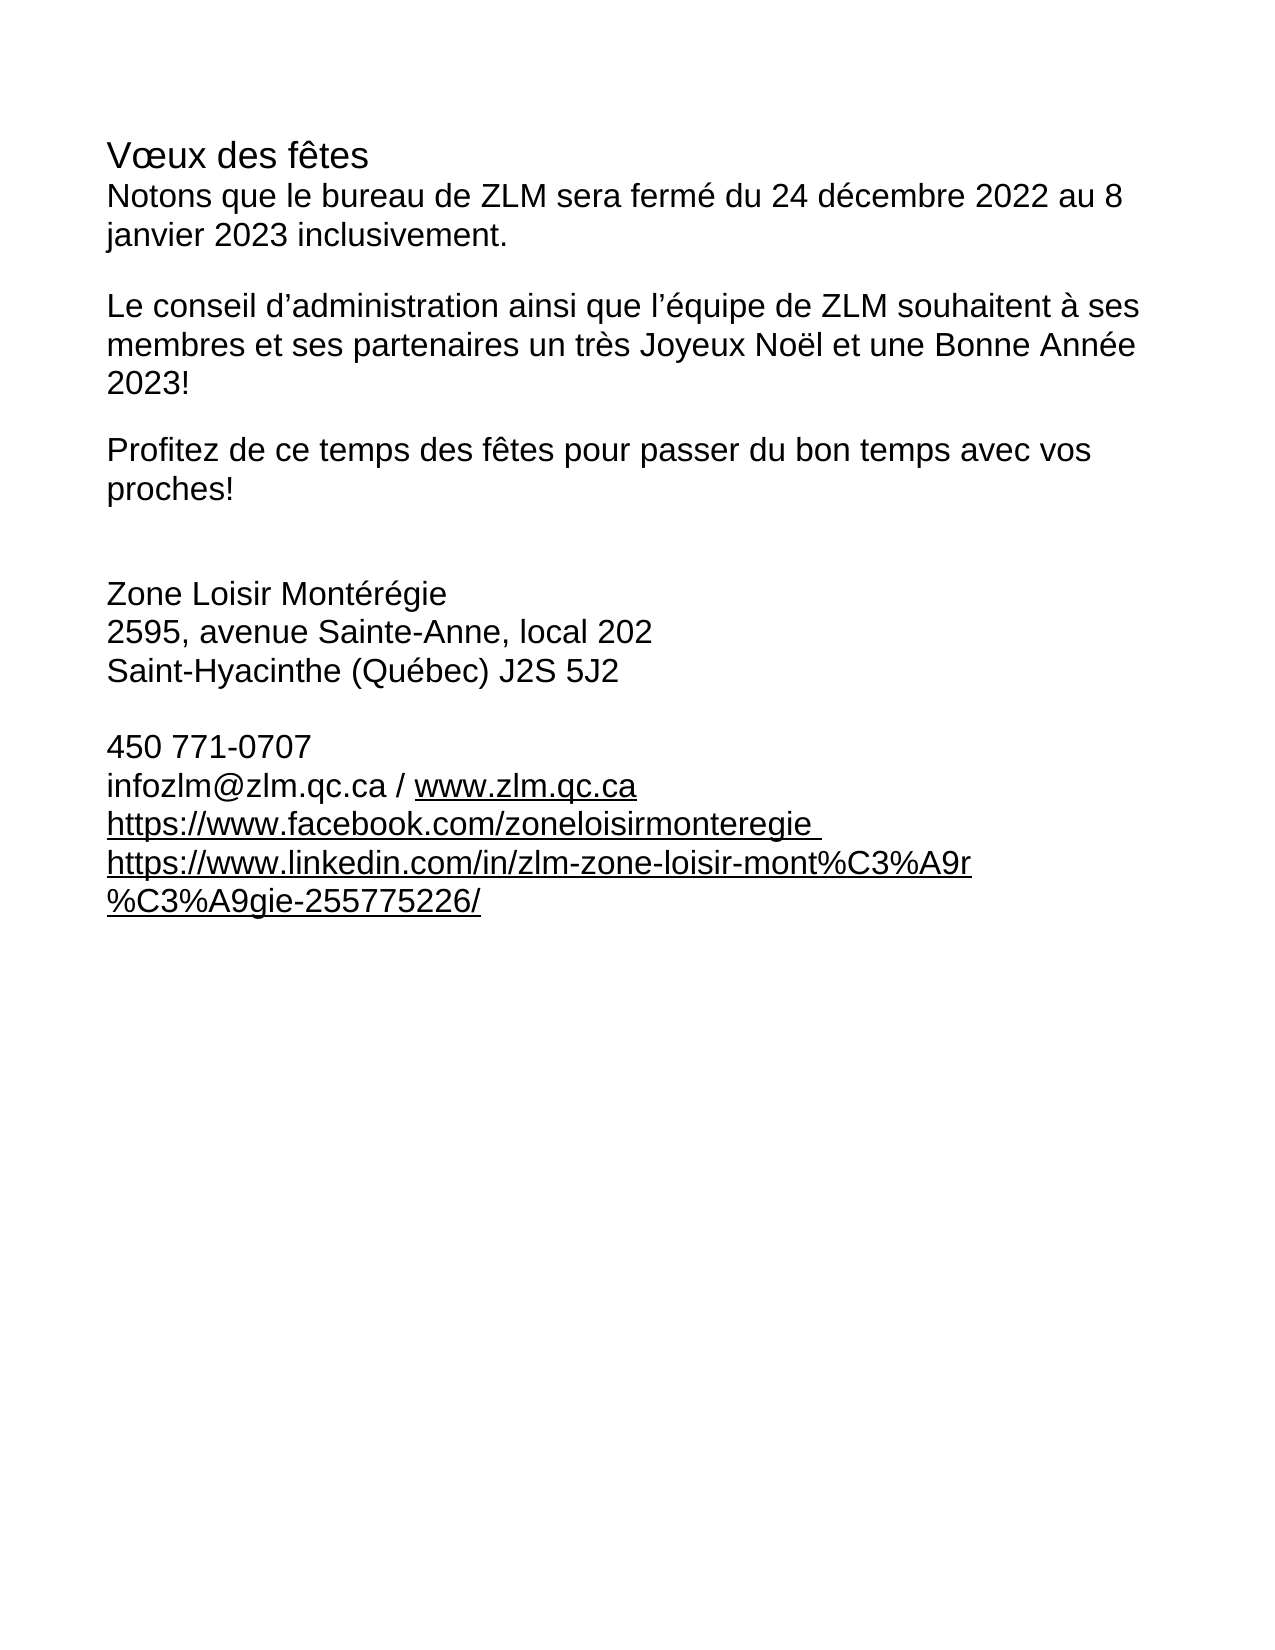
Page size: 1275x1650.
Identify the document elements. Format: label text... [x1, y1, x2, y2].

text Profitez de ce temps des fêtes pour passer du bon temps avec vos proches! [106, 430, 1169, 507]
text Saint-Hyacinthe (Québec) J2S 5J2 [106, 651, 1169, 689]
text 2595, avenue Sainte-Anne, local 202 [106, 612, 1169, 651]
text Le conseil d’administration ainsi que l’équipe de ZLM souhaitent à ses membres et ses partenaires un très Joyeux Noël et une Bonne Année 2023! [106, 286, 1169, 402]
text Vœux des fêtes [106, 133, 1169, 176]
text https://www.facebook.com/zoneloisirmonteregie [106, 804, 1169, 843]
text Zone Loisir Montérégie [106, 574, 1169, 612]
text 450 771-0707 [106, 727, 1169, 766]
text https://www.linkedin.com/in/zlm-zone-loisir-mont%C3%A9r%C3%A9gie-255775226/ [106, 843, 1169, 920]
text infozlm@zlm.qc.ca / www.zlm.qc.ca [106, 766, 1169, 804]
text Notons que le bureau de ZLM sera fermé du 24 décembre 2022 au 8 janvier 2023 inclusivement. [106, 176, 1169, 253]
